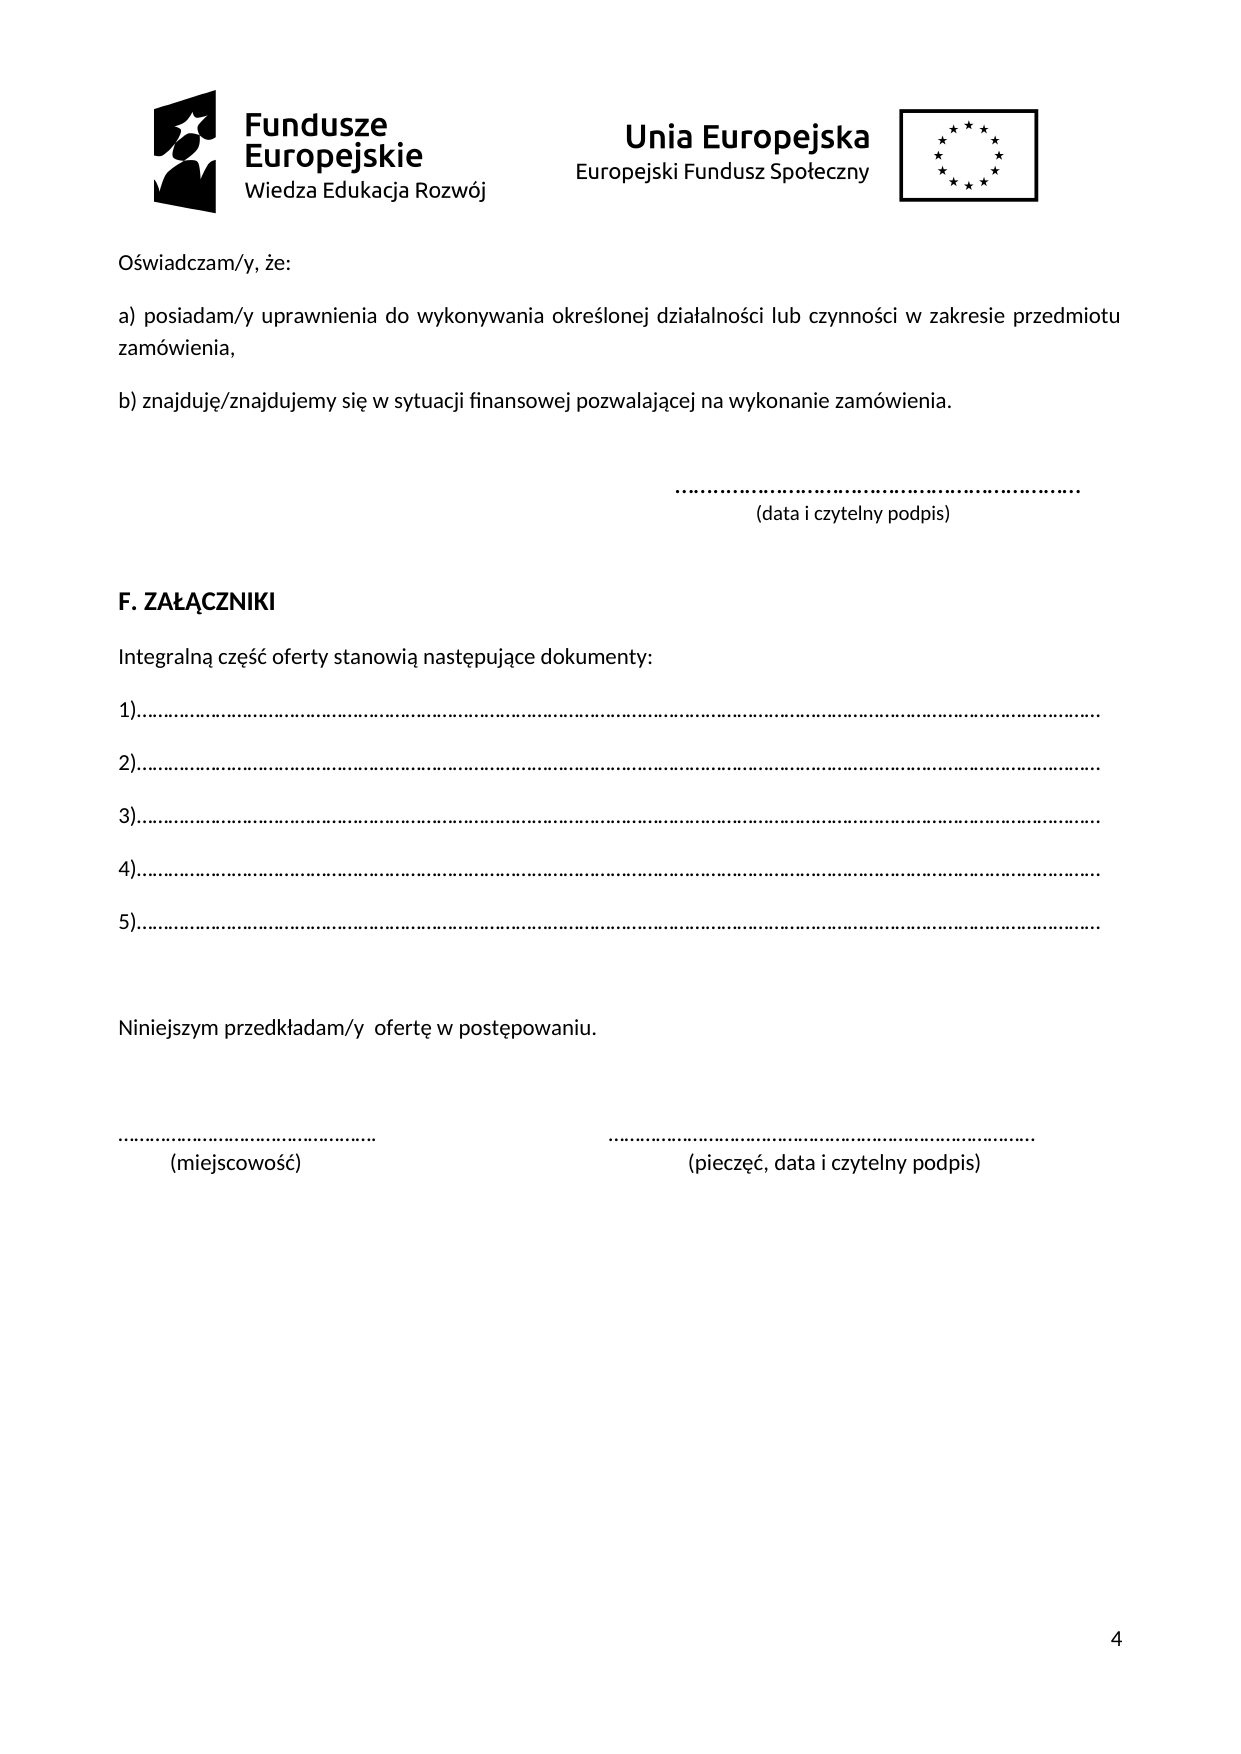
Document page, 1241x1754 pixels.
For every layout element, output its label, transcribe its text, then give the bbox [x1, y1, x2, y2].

text 4)………………………………………………………………………………………………………………………………………………………………… [118, 854, 1122, 882]
picture [123, 59, 1069, 148]
text Integralną część oferty stanowią następujące dokumenty: [118, 642, 1122, 670]
text 1)………………………………………………………………………………………………………………………………………………………………… [118, 695, 1122, 723]
text Niniejszym przedkładam/y ofertę w postępowaniu. [118, 1013, 1122, 1042]
text 3)………………………………………………………………………………………………………………………………………………………………… [118, 801, 1122, 829]
text F. ZAŁĄCZNIKI [118, 584, 1122, 617]
text Oświadczam/y, że: [118, 148, 1122, 276]
text 5)………………………………………………………………………………………………………………………………………………………………… [118, 907, 1122, 936]
text a) posiadam/y uprawnienia do wykonywania określonej działalności lub czynności w zakresie przedmiotu zamówienia, [118, 301, 1122, 361]
text (data i czytelny podpis) [118, 500, 1122, 526]
text 2)………………………………………………………………………………………………………………………………………………………………… [118, 748, 1122, 776]
text …………………………………………. ……………………………………………………………………… [118, 1119, 1122, 1148]
text ……..………………………………………………… [118, 467, 1122, 500]
text b) znajduję/znajdujemy się w sytuacji finansowej pozwalającej na wykonanie zamówienia. [118, 386, 1122, 414]
text (miejscowość) (pieczęć, data i czytelny podpis) [118, 1148, 1122, 1176]
